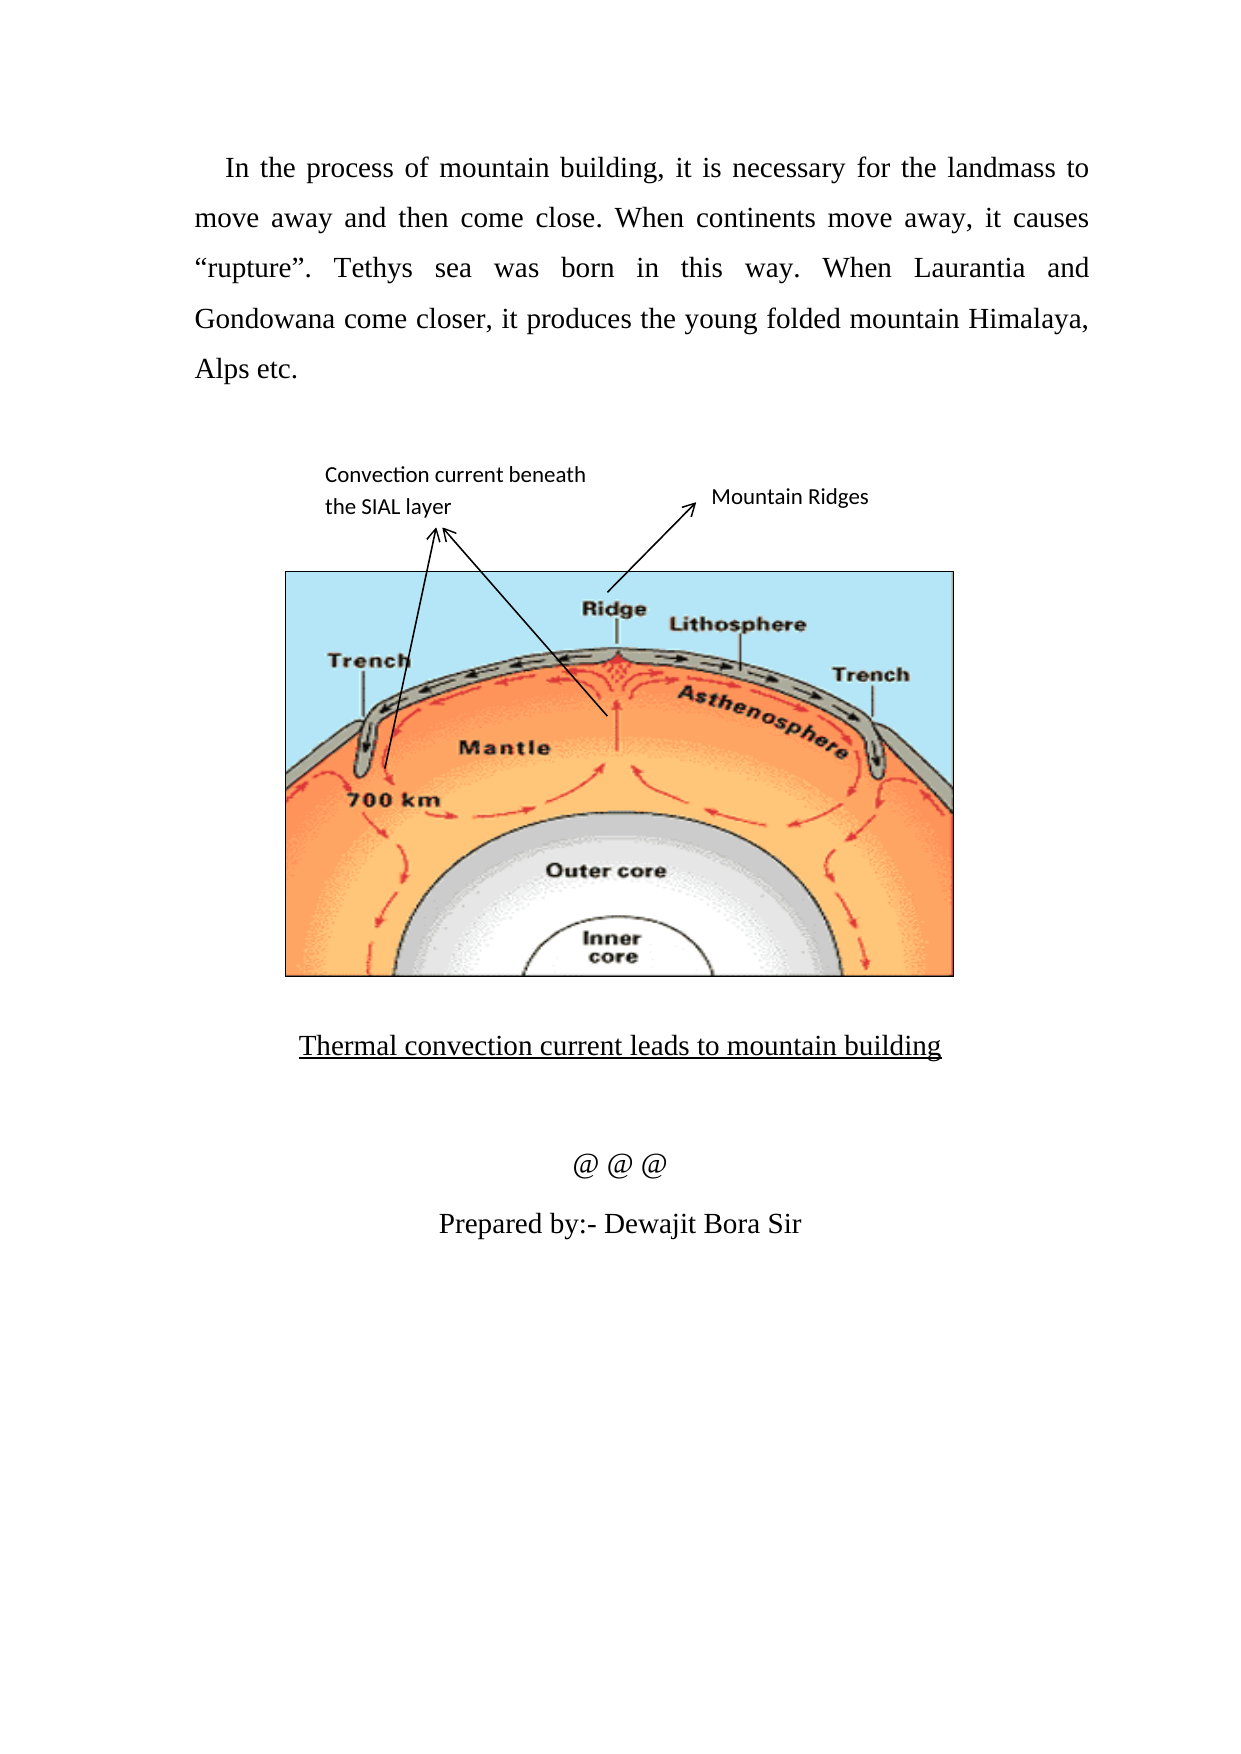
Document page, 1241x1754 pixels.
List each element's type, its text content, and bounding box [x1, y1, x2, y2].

text Thermal convection current leads to mountain building [150, 1028, 1090, 1061]
text @ @ @ [150, 1147, 1090, 1180]
text In the process of mountain building, it is necessary for the landmass to move away and then come close. When continents move away, it causes “rupture”. Tethys sea was born in this way. When Laurantia and Gondowana come closer, it produces the young folded mountain Himalaya, Alps etc. [194, 150, 1090, 385]
picture [286, 572, 953, 976]
text Prepared by:- Dewajit Bora Sir [150, 1206, 1090, 1239]
